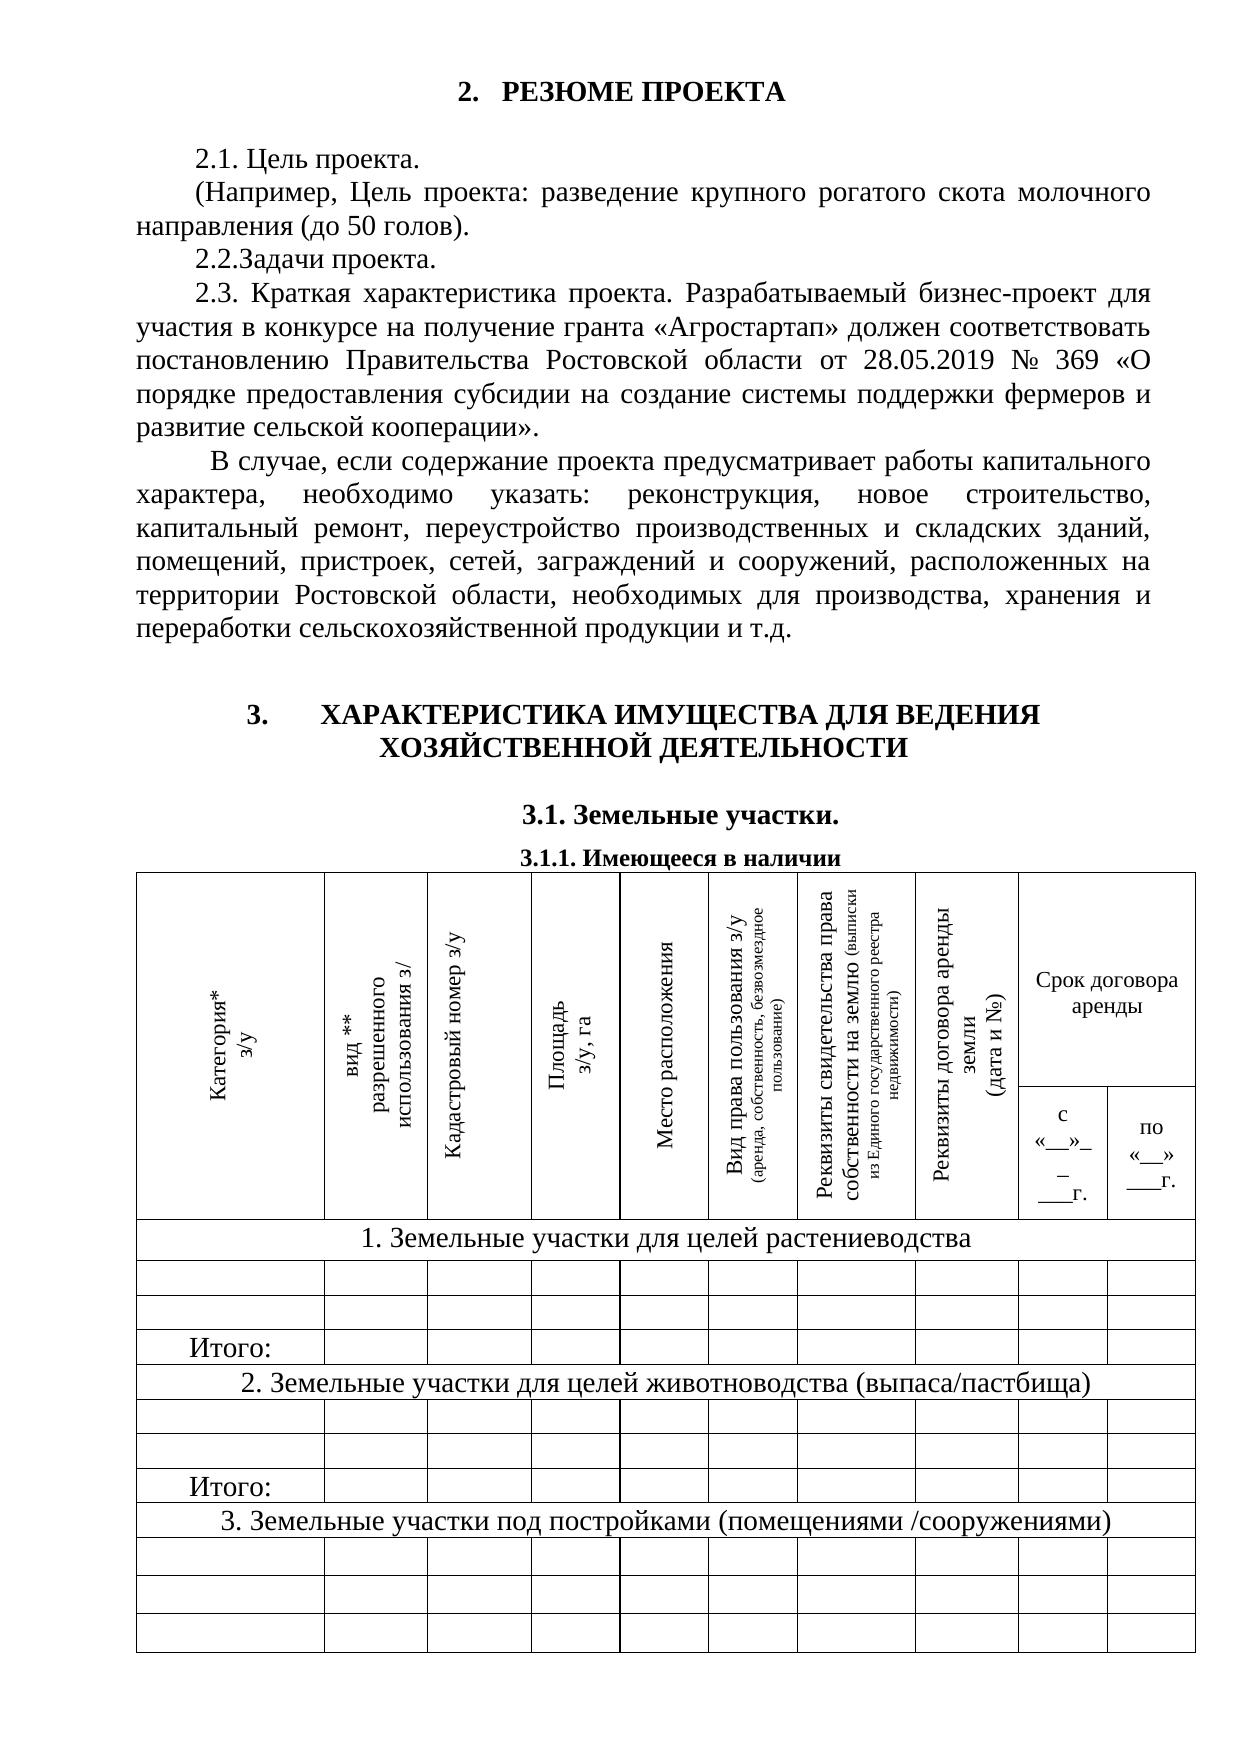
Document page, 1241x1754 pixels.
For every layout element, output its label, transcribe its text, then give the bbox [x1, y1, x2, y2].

table_cell [798, 1400, 915, 1433]
table_cell [709, 1296, 797, 1329]
text 2.1. Цель проекта. [136, 141, 1152, 174]
table_cell [916, 1330, 1018, 1364]
table_cell [1108, 1434, 1195, 1468]
table_cell [1108, 1400, 1195, 1433]
table_cell [428, 1261, 531, 1295]
table_cell [1019, 1469, 1107, 1502]
table_cell [1019, 1330, 1107, 1364]
text 3.1.1. Имеющееся в наличии [136, 843, 1152, 872]
table_cell [798, 1469, 915, 1502]
table_cell [798, 1576, 915, 1613]
table_cell [325, 1296, 427, 1329]
table_cell [428, 1538, 531, 1575]
table_cell [621, 1576, 708, 1613]
table_header Срок договора аренды [1019, 873, 1195, 1086]
table_cell [709, 1538, 797, 1575]
table_cell [916, 1576, 1018, 1613]
table_cell [621, 1434, 708, 1468]
table_cell [621, 1261, 708, 1295]
table_header вид ** разрешенного использования з/ [325, 873, 427, 1219]
table_cell [1019, 1576, 1107, 1613]
table_cell [621, 1538, 708, 1575]
table_cell [916, 1614, 1018, 1652]
table_header Реквизиты свидетельства права собственности на землю (выписки из Единого государственного реестра недвижимости) [798, 873, 915, 1219]
table_cell [916, 1538, 1018, 1575]
table_cell [532, 1296, 619, 1329]
table_cell [428, 1400, 531, 1433]
table_cell Итого: [137, 1469, 324, 1502]
table_cell [1108, 1330, 1195, 1364]
table_cell [532, 1434, 619, 1468]
table_cell [428, 1469, 531, 1502]
table_header Место расположения [621, 873, 708, 1219]
table_cell [428, 1296, 531, 1329]
table_cell [1108, 1614, 1195, 1652]
table_cell [532, 1400, 619, 1433]
table_cell [798, 1434, 915, 1468]
table_cell [1108, 1538, 1195, 1575]
table_cell [325, 1261, 427, 1295]
table_header Площадь з/у, га [532, 873, 619, 1219]
table_cell [532, 1261, 619, 1295]
table_header Категория* з/у [137, 873, 324, 1219]
table_cell [916, 1434, 1018, 1468]
table_cell [325, 1614, 427, 1652]
table_cell [137, 1296, 324, 1329]
table_cell [1019, 1400, 1107, 1433]
table_cell [1019, 1614, 1107, 1652]
table_cell [798, 1538, 915, 1575]
table_cell [325, 1576, 427, 1613]
table_cell [1108, 1469, 1195, 1502]
text (Например, Цель проекта: разведение крупного рогатого скота молочного направления (до 50 голов). [136, 174, 1152, 242]
table_cell [709, 1400, 797, 1433]
table_cell [137, 1576, 324, 1613]
table_cell по «__» ___г. [1108, 1087, 1195, 1219]
table_cell [1108, 1261, 1195, 1295]
table_header Кадастровый номер з/у [428, 873, 531, 1219]
table_cell [709, 1261, 797, 1295]
table_cell [621, 1614, 708, 1652]
table_cell [428, 1434, 531, 1468]
table_cell [1108, 1576, 1195, 1613]
table_cell [621, 1469, 708, 1502]
table_cell [325, 1434, 427, 1468]
table_cell [325, 1330, 427, 1364]
table_cell 1. Земельные участки для целей растениеводства [137, 1220, 1195, 1260]
table_cell [798, 1261, 915, 1295]
table_cell Итого: [137, 1330, 324, 1364]
table_cell [1019, 1434, 1107, 1468]
table_cell [1019, 1261, 1107, 1295]
table_cell [428, 1330, 531, 1364]
table_cell [137, 1400, 324, 1433]
table_cell [532, 1330, 619, 1364]
table_cell [1019, 1296, 1107, 1329]
table_cell 2. Земельные участки для целей животноводства (выпаса/пастбища) [137, 1365, 1195, 1398]
table_cell [137, 1261, 324, 1295]
text 2.3. Краткая характеристика проекта. Разрабатываемый бизнес-проект для участия в конкурсе на получение гранта «Агростартап» должен соответствовать постановлению Правительства Ростовской области от 28.05.2019 № 369 «О порядке предоставления субсидии на создание системы поддержки фермеров и развитие сельской кооперации». [136, 275, 1152, 443]
table_cell [798, 1614, 915, 1652]
table_cell [137, 1538, 324, 1575]
table_cell [916, 1469, 1018, 1502]
table_cell [532, 1614, 619, 1652]
table_cell [532, 1576, 619, 1613]
text В случае, если содержание проекта предусматривает работы капитального характера, необходимо указать: реконструкция, новое строительство, капитальный ремонт, переустройство производственных и складских зданий, помещений, пристроек, сетей, заграждений и сооружений, расположенных на территории Ростовской области, необходимых для производства, хранения и переработки сельскохозяйственной продукции и т.д. [136, 443, 1152, 644]
table_cell [709, 1330, 797, 1364]
table_cell [1019, 1538, 1107, 1575]
table_cell [916, 1400, 1018, 1433]
table_cell [1108, 1296, 1195, 1329]
table_cell [137, 1434, 324, 1468]
table_cell [798, 1296, 915, 1329]
table_cell [916, 1261, 1018, 1295]
table_cell [709, 1614, 797, 1652]
table_cell 3. Земельные участки под постройками (помещениями /сооружениями) [137, 1503, 1195, 1537]
table_cell [621, 1330, 708, 1364]
table_cell [709, 1434, 797, 1468]
table_cell [532, 1469, 619, 1502]
table_cell [428, 1576, 531, 1613]
table_cell [916, 1296, 1018, 1329]
table_header Реквизиты договора аренды земли (дата и №) [916, 873, 1018, 1219]
table_cell [137, 1614, 324, 1652]
table_cell [428, 1614, 531, 1652]
table_cell [532, 1538, 619, 1575]
list РЕЗЮМЕ ПРОЕКТА [91, 74, 1152, 107]
table_cell с «__»__ ___г. [1019, 1087, 1107, 1219]
table_cell [325, 1538, 427, 1575]
list ХАРАКТЕРИСТИКА ИМУЩЕСТВА ДЛЯ ВЕДЕНИЯ ХОЗЯЙСТВЕННОЙ ДЕЯТЕЛЬНОСТИ [136, 697, 1152, 764]
table_cell [621, 1400, 708, 1433]
table_cell [325, 1469, 427, 1502]
table_cell [709, 1576, 797, 1613]
table_cell [709, 1469, 797, 1502]
text 3.1. Земельные участки. [136, 797, 1152, 831]
table_cell [621, 1296, 708, 1329]
table_cell [325, 1400, 427, 1433]
table_cell [798, 1330, 915, 1364]
text 2.2.Задачи проекта. [136, 242, 1152, 275]
table_header Вид права пользования з/у (аренда, собственность, безвозмездное пользование) [709, 873, 797, 1219]
